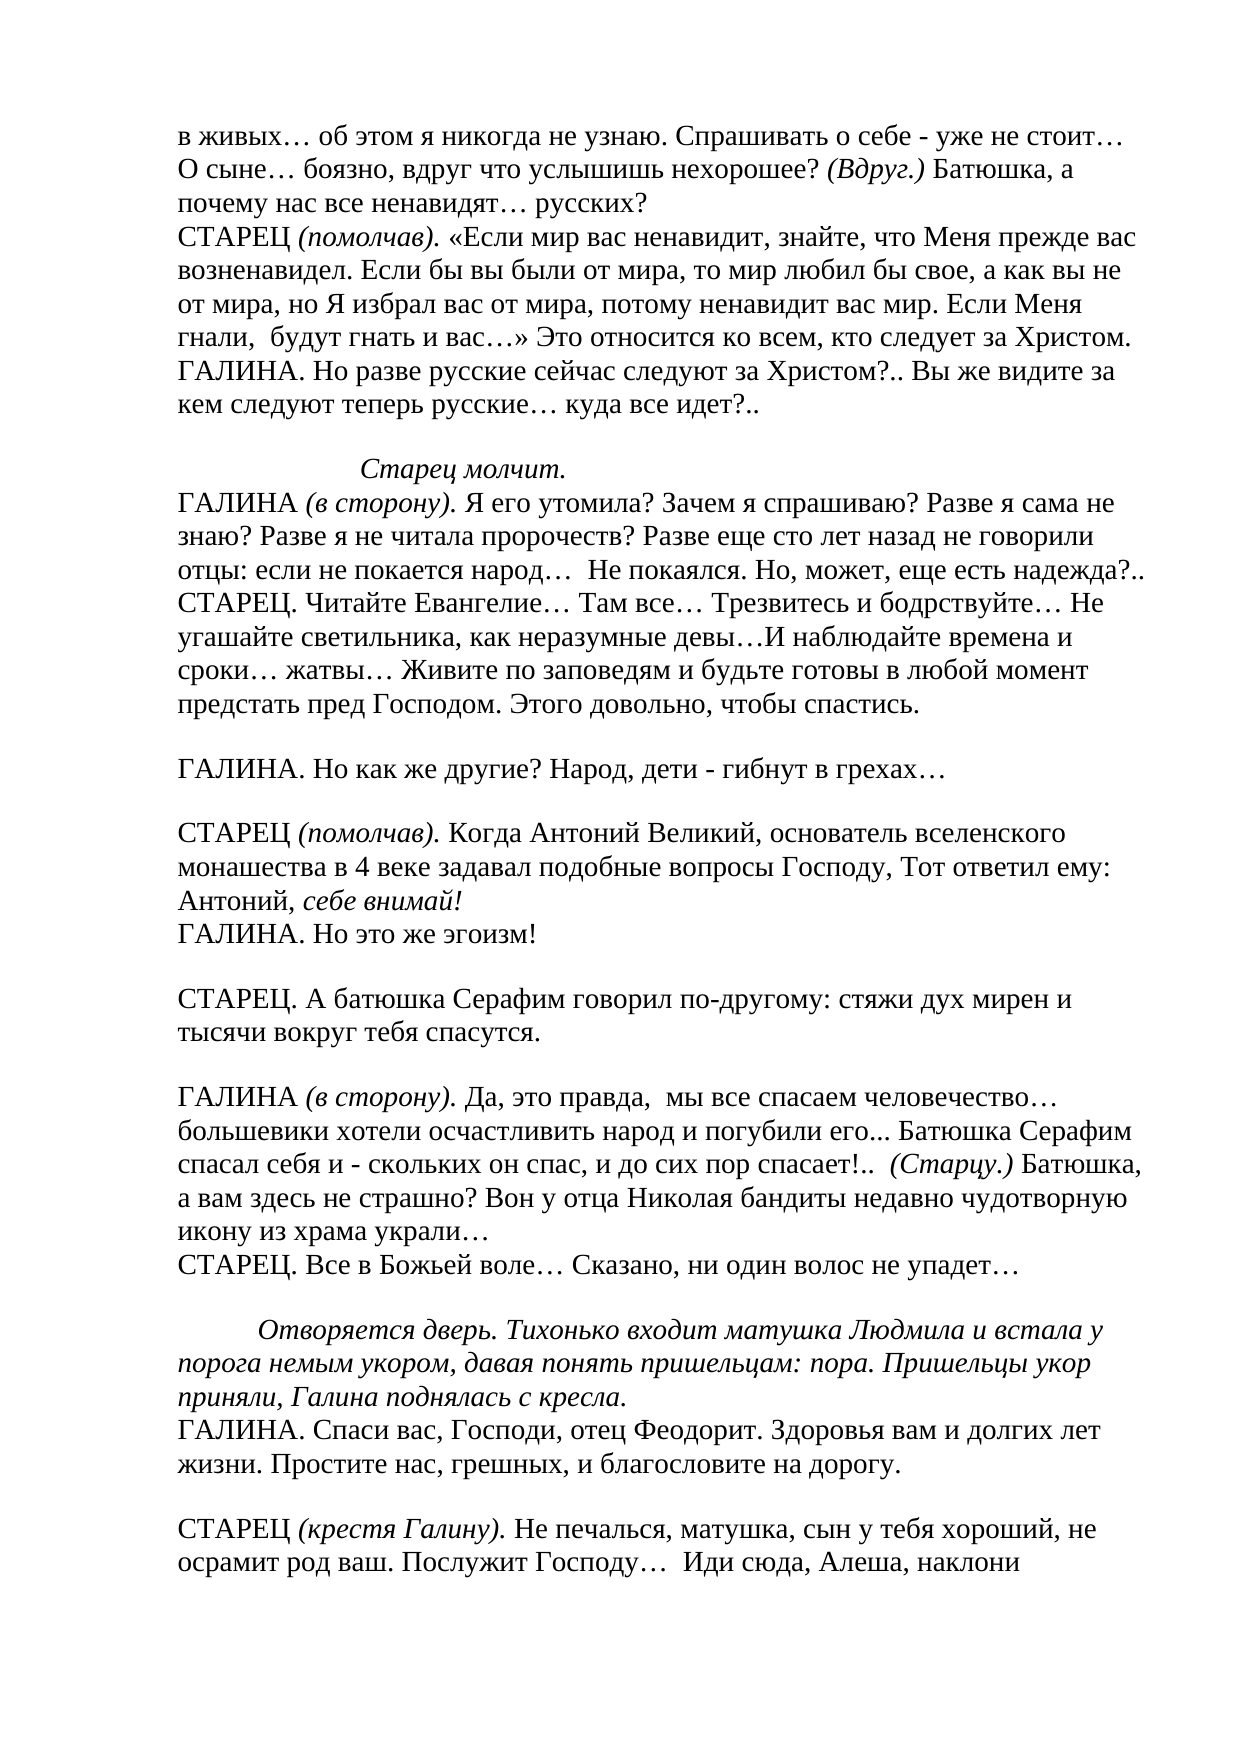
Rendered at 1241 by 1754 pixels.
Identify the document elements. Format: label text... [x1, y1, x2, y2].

text ГАЛИНА (в сторону). Да, это правда, мы все спасаем человечество… большевики хотели осчастливить народ и погубили его... Батюшка Серафим спасал себя и - скольких он спас, и до сих пор спасает!.. (Старцу.) Батюшка, а вам здесь не страшно? Вон у отца Николая бандиты недавно чудотворную икону из храма украли… [177, 1079, 1152, 1247]
text СТАРЕЦ. А батюшка Серафим говорил по-другому: стяжи дух мирен и тысячи вокруг тебя спасутся. [177, 981, 1152, 1048]
text ГАЛИНА. Но как же другие? Народ, дети - гибнут в грехах… [177, 751, 1152, 784]
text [177, 1511, 1152, 1578]
text ГАЛИНА. Но это же эгоизм! [177, 916, 1152, 950]
text СТАРЕЦ (помолчав). Когда Антоний Великий, основатель вселенского монашества в 4 веке задавал подобные вопросы Господу, Тот ответил ему: Антоний, себе внимай! [177, 816, 1152, 916]
text Старец молчит. [177, 451, 1152, 485]
text СТАРЕЦ. Читайте Евангелие… Там все… Трезвитесь и бодрствуйте… Не угашайте светильника, как неразумные девы…И наблюдайте времена и сроки… жатвы… Живите по заповедям и будьте готовы в любой момент предстать пред Господом. Этого довольно, чтобы спастись. [177, 585, 1152, 719]
text ГАЛИНА (в сторону). Я его утомила? Зачем я спрашиваю? Разве я сама не знаю? Разве я не читала пророчеств? Разве еще сто лет назад не говорили отцы: если не покается народ… Не покаялся. Но, может, еще есть надежда?.. [177, 485, 1152, 585]
text ГАЛИНА. Спаси вас, Господи, отец Феодорит. Здоровья вам и долгих лет жизни. Простите нас, грешных, и благословите на дорогу. [177, 1412, 1152, 1479]
text СТАРЕЦ. Все в Божьей воле… Сказано, ни один волос не упадет… [177, 1247, 1152, 1281]
text Отворяется дверь. Тихонько входит матушка Людмила и встала у порога немым укором, давая понять пришельцам: пора. Пришельцы укор приняли, Галина поднялась с кресла. [177, 1312, 1152, 1412]
text ГАЛИНА. Но разве русские сейчас следуют за Христом?.. Вы же видите за кем следуют теперь русские… куда все идет?.. [177, 353, 1152, 420]
text СТАРЕЦ (помолчав). «Если мир вас ненавидит, знайте, что Меня прежде вас возненавидел. Если бы вы были от мира, то мир любил бы свое, а как вы не от мира, но Я избрал вас от мира, потому ненавидит вас мир. Если Меня гнали, будут гнать и вас…» Это относится ко всем, кто следует за Христом. [177, 219, 1152, 353]
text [177, 118, 1152, 219]
